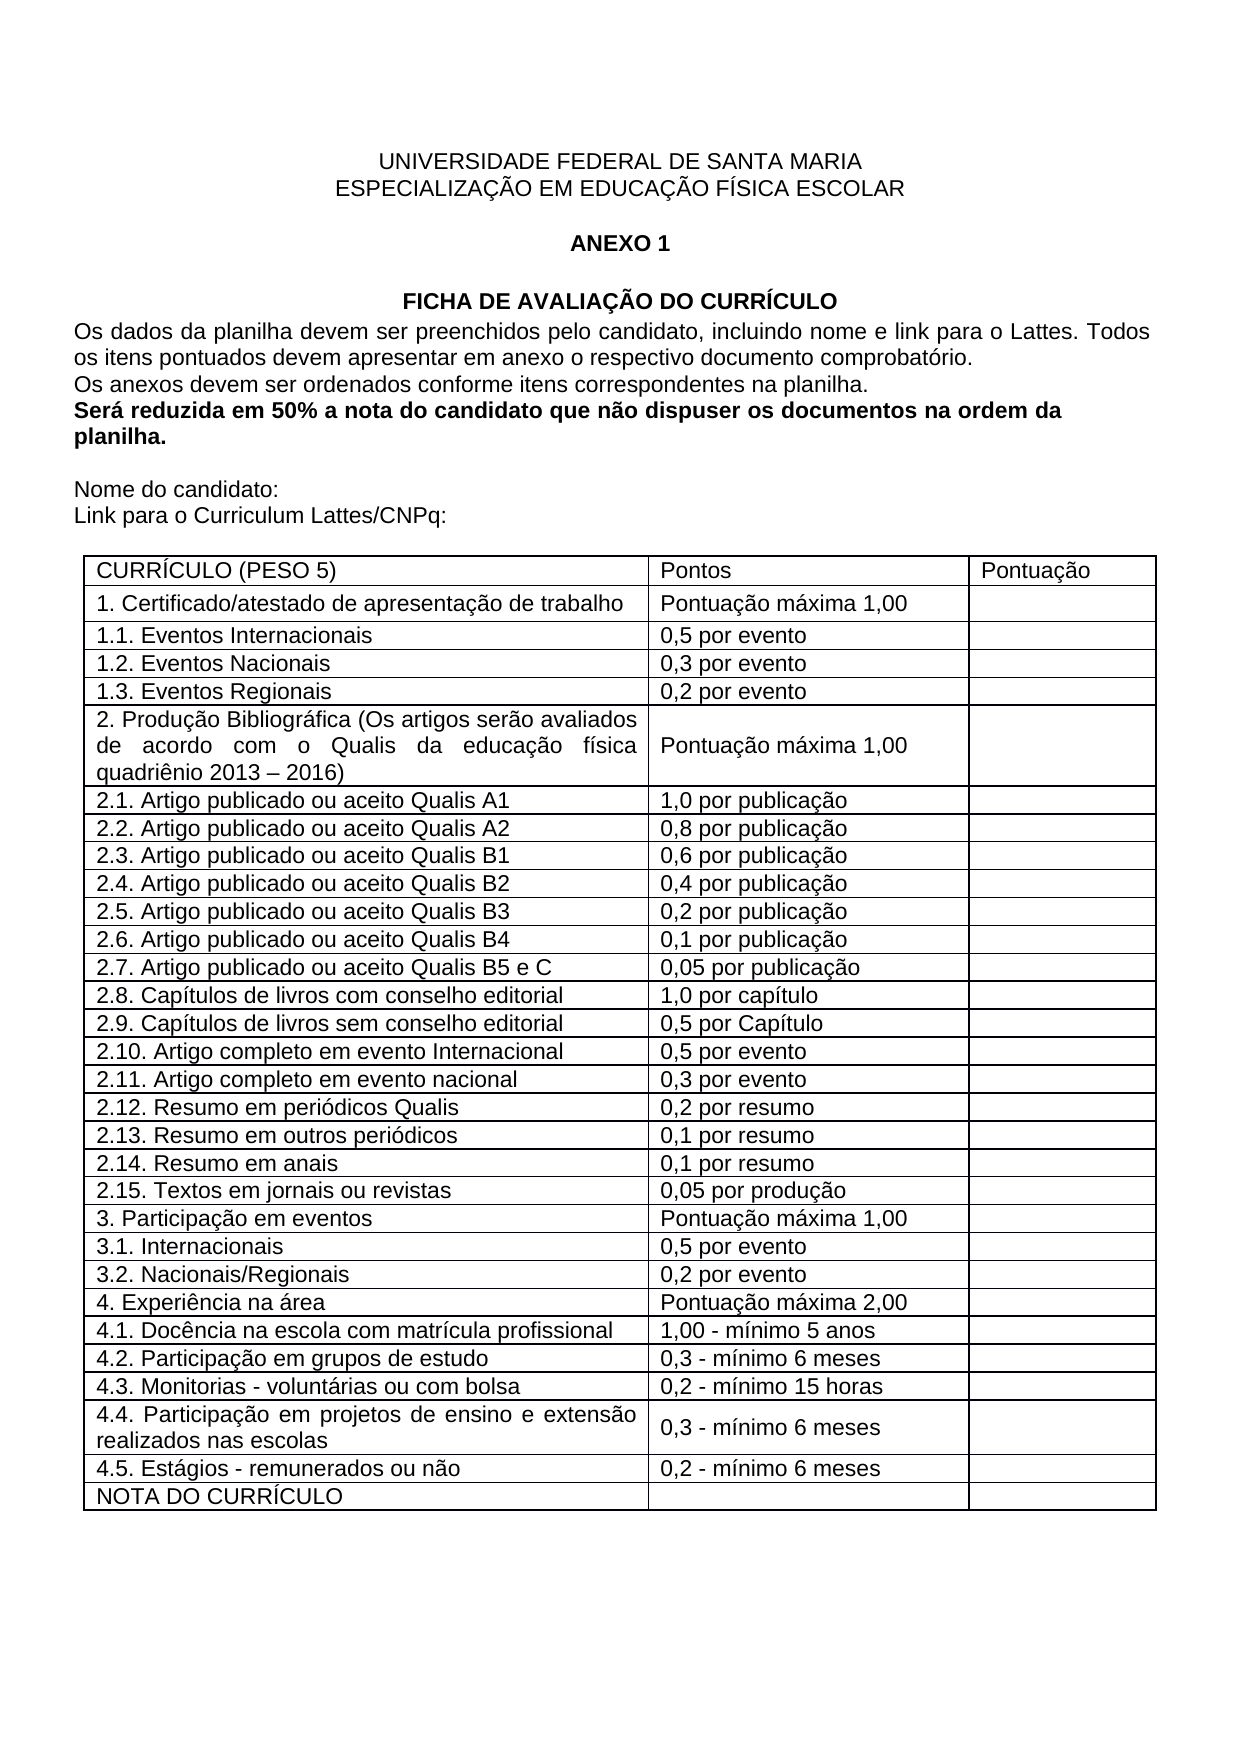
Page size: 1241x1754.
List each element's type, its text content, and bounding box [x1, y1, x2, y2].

table_cell 2.15. Textos em jornais ou revistas [85, 1177, 648, 1204]
table_cell 0,2 por resumo [649, 1094, 968, 1120]
table_cell 4.3. Monitorias - voluntárias ou com bolsa [85, 1373, 648, 1399]
table_cell 2.8. Capítulos de livros com conselho editorial [85, 982, 648, 1008]
table_cell [970, 1373, 1155, 1399]
table_cell 0,05 por produção [649, 1177, 968, 1204]
table_cell [970, 1289, 1155, 1315]
text Link para o Curriculum Lattes/CNPq: [74, 502, 1063, 529]
table_cell 2.10. Artigo completo em evento Internacional [85, 1038, 648, 1064]
table_cell [970, 1038, 1155, 1064]
table_cell [970, 678, 1155, 704]
table_cell 0,2 - mínimo 6 meses [649, 1455, 968, 1481]
table_cell 4.2. Participação em grupos de estudo [85, 1345, 648, 1371]
table_cell 2.9. Capítulos de livros sem conselho editorial [85, 1010, 648, 1036]
table_cell [970, 1094, 1155, 1120]
table_header Pontuação [970, 557, 1155, 585]
table_cell 0,5 por Capítulo [649, 1010, 968, 1036]
text ESPECIALIZAÇÃO EM EDUCAÇÃO FÍSICA ESCOLAR [177, 174, 1063, 201]
table_cell 3.2. Nacionais/Regionais [85, 1261, 648, 1287]
table_cell 2.13. Resumo em outros periódicos [85, 1122, 648, 1148]
table_cell 0,3 - mínimo 6 meses [649, 1345, 968, 1371]
table_cell NOTA DO CURRÍCULO [85, 1483, 648, 1509]
table_cell [970, 1122, 1155, 1148]
table_cell Pontuação máxima 2,00 [649, 1289, 968, 1315]
table_cell 2.11. Artigo completo em evento nacional [85, 1066, 648, 1092]
table_cell 0,2 por publicação [649, 898, 968, 924]
text ANEXO 1 [177, 230, 1063, 256]
table_cell 0,5 por evento [649, 1038, 968, 1064]
table_cell 1. Certificado/atestado de apresentação de trabalho [85, 586, 648, 621]
table_header Pontos [649, 557, 968, 585]
table_cell Pontuação máxima 1,00 [649, 586, 968, 621]
table_cell 4.5. Estágios - remunerados ou não [85, 1455, 648, 1481]
table_cell 0,2 - mínimo 15 horas [649, 1373, 968, 1399]
table_cell [970, 1483, 1155, 1509]
table_cell [970, 1205, 1155, 1232]
text UNIVERSIDADE FEDERAL DE SANTA MARIA [177, 148, 1063, 174]
table_cell [970, 650, 1155, 676]
table_cell [970, 1317, 1155, 1343]
table_cell [970, 1177, 1155, 1204]
table_cell 0,1 por resumo [649, 1122, 968, 1148]
table_cell 2.1. Artigo publicado ou aceito Qualis A1 [85, 787, 648, 813]
table_cell [970, 1345, 1155, 1371]
table_cell 2.4. Artigo publicado ou aceito Qualis B2 [85, 870, 648, 897]
table_header CURRÍCULO (PESO 5) [85, 557, 648, 585]
text Nome do candidato: [74, 476, 1063, 502]
table_cell Pontuação máxima 1,00 [649, 1205, 968, 1232]
table_cell 0,3 por evento [649, 1066, 968, 1092]
text Será reduzida em 50% a nota do candidato que não dispuser os documentos na ordem da planilha. [74, 397, 1063, 449]
text FICHA DE AVALIAÇÃO DO CURRÍCULO [177, 288, 1063, 314]
table_cell [970, 1010, 1155, 1036]
text Os anexos devem ser ordenados conforme itens correspondentes na planilha. [74, 371, 1063, 397]
table_cell [970, 1233, 1155, 1259]
table_cell [970, 870, 1155, 897]
table_cell 1.1. Eventos Internacionais [85, 622, 648, 648]
table_cell [970, 898, 1155, 924]
table_cell 2.3. Artigo publicado ou aceito Qualis B1 [85, 842, 648, 869]
table_cell [649, 1483, 968, 1509]
table_cell 2. Produção Bibliográfica (Os artigos serão avaliados de acordo com o Qualis da educação física quadriênio 2013 – 2016) [85, 706, 648, 785]
table_cell 2.5. Artigo publicado ou aceito Qualis B3 [85, 898, 648, 924]
table_cell 0,1 por resumo [649, 1150, 968, 1176]
table_cell 2.12. Resumo em periódicos Qualis [85, 1094, 648, 1120]
table_cell 0,3 por evento [649, 650, 968, 676]
table_cell 1.2. Eventos Nacionais [85, 650, 648, 676]
table_cell 4.4. Participação em projetos de ensino e extensão realizados nas escolas [85, 1401, 648, 1453]
table_cell 0,4 por publicação [649, 870, 968, 897]
table_cell [970, 926, 1155, 952]
table_cell [970, 706, 1155, 785]
table_cell [970, 1261, 1155, 1287]
table_cell 1,00 - mínimo 5 anos [649, 1317, 968, 1343]
table_cell [970, 982, 1155, 1008]
table_cell 4. Experiência na área [85, 1289, 648, 1315]
table_cell [970, 815, 1155, 841]
table_cell 0,6 por publicação [649, 842, 968, 869]
table_cell 3. Participação em eventos [85, 1205, 648, 1232]
table_cell 1,0 por publicação [649, 787, 968, 813]
text Os dados da planilha devem ser preenchidos pelo candidato, incluindo nome e link para o Lattes. Todos os itens pontuados devem apresentar em anexo o respectivo documento comprobatório. [74, 318, 1152, 371]
table_cell 0,8 por publicação [649, 815, 968, 841]
table_cell [970, 787, 1155, 813]
table_cell 0,5 por evento [649, 1233, 968, 1259]
table_cell [970, 842, 1155, 869]
table_cell [970, 622, 1155, 648]
table_cell [970, 586, 1155, 621]
table_cell 1,0 por capítulo [649, 982, 968, 1008]
table_cell 2.7. Artigo publicado ou aceito Qualis B5 e C [85, 954, 648, 980]
table_cell 3.1. Internacionais [85, 1233, 648, 1259]
table_cell 2.6. Artigo publicado ou aceito Qualis B4 [85, 926, 648, 952]
table_cell Pontuação máxima 1,00 [649, 706, 968, 785]
table_cell [970, 1066, 1155, 1092]
table_cell 2.2. Artigo publicado ou aceito Qualis A2 [85, 815, 648, 841]
table_cell [970, 1455, 1155, 1481]
table_cell 0,05 por publicação [649, 954, 968, 980]
table_cell 0,1 por publicação [649, 926, 968, 952]
table_cell 0,2 por evento [649, 1261, 968, 1287]
table_cell 0,5 por evento [649, 622, 968, 648]
table_cell [970, 1150, 1155, 1176]
table_cell 0,3 - mínimo 6 meses [649, 1401, 968, 1453]
table_cell [970, 1401, 1155, 1453]
table_cell 1.3. Eventos Regionais [85, 678, 648, 704]
table_cell 0,2 por evento [649, 678, 968, 704]
table_cell [970, 954, 1155, 980]
table_cell 2.14. Resumo em anais [85, 1150, 648, 1176]
table_cell 4.1. Docência na escola com matrícula profissional [85, 1317, 648, 1343]
